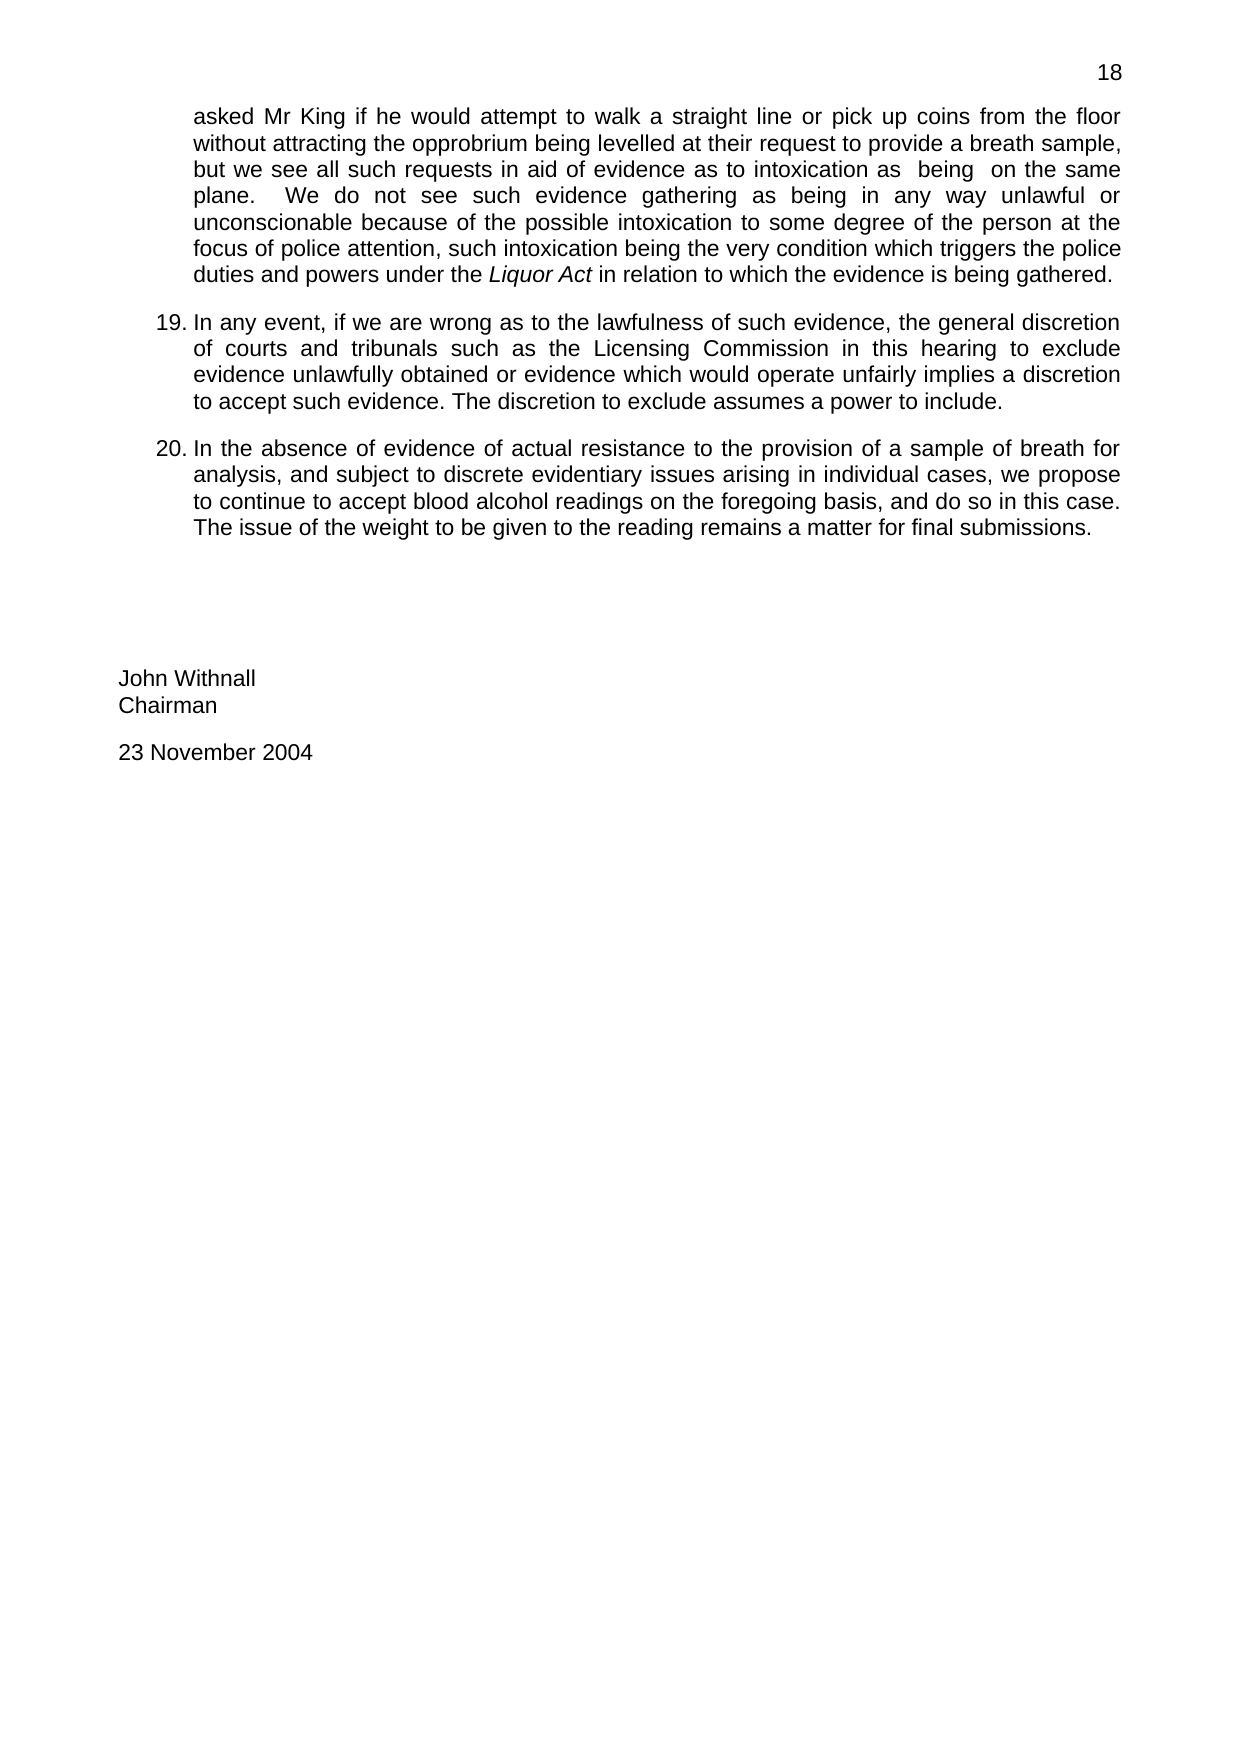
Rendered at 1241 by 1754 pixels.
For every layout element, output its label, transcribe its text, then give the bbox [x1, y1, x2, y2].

list In the absence of evidence of actual resistance to the provision of a sample of breath for analysis, and subject to discrete evidentiary issues arising in individual cases, we propose to continue to accept blood alcohol readings on the foregoing basis, and do so in this case. The issue of the weight to be given to the reading remains a matter for final submissions. [156, 435, 1122, 540]
list In any event, if we are wrong as to the lawfulness of such evidence, the general discretion of courts and tribunals such as the Licensing Commission in this hearing to exclude evidence unlawfully obtained or evidence which would operate unfairly implies a discretion to accept such evidence. The discretion to exclude assumes a power to include. [156, 309, 1122, 414]
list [156, 103, 1122, 288]
text 23 November 2004 [118, 739, 1122, 765]
text John Withnall Chairman [118, 665, 1122, 718]
